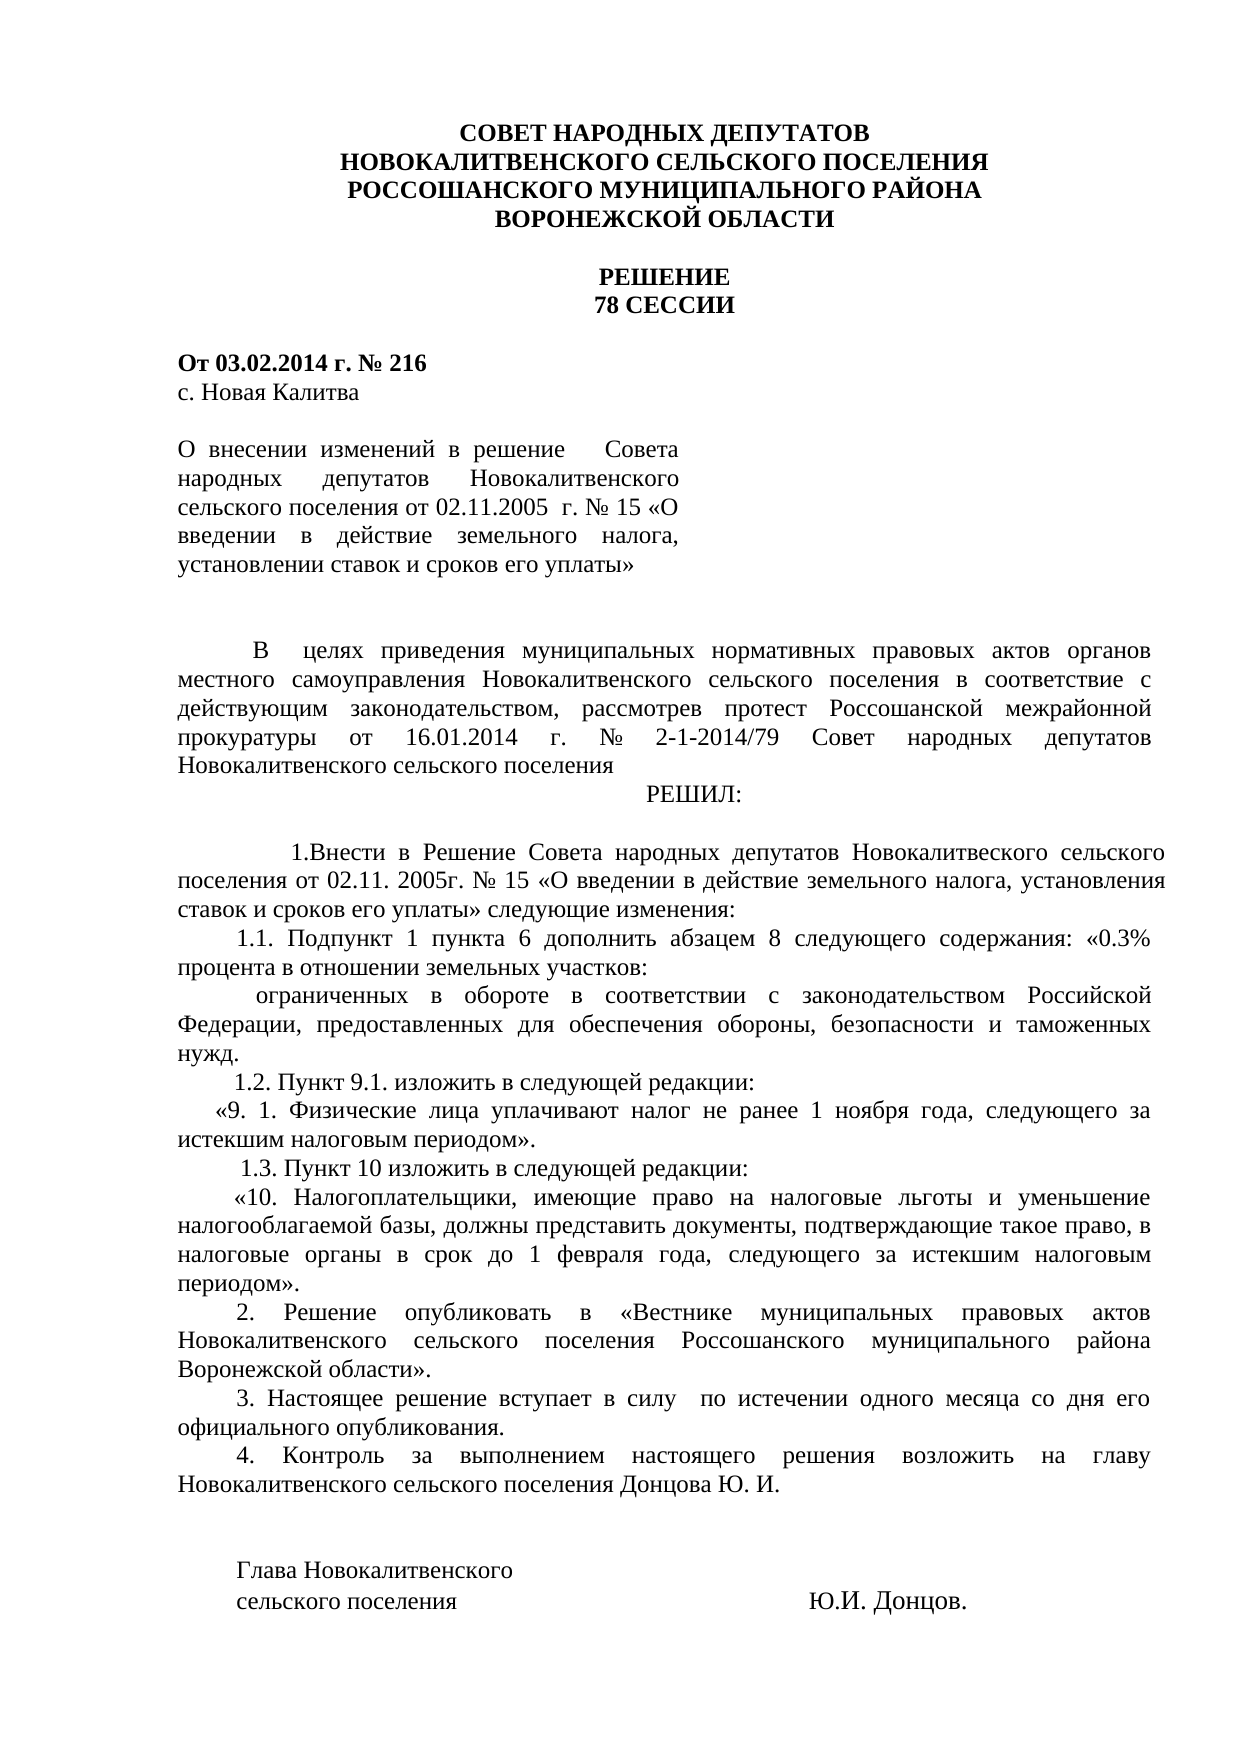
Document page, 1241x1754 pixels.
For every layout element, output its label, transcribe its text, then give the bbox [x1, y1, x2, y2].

text 1.3. Пункт 10 изложить в следующей редакции: [177, 1153, 1152, 1182]
list «9. 1. Физические лица уплачивают налог не ранее 1 ноября года, следующего за истекшим налоговым периодом». [177, 1096, 1152, 1153]
text 3. Настоящее решение вступает в силу по истечении одного месяца со дня его официального опубликования. [177, 1383, 1152, 1441]
text с. Новая Калитва [177, 377, 679, 406]
text сельского поселения Ю.И. Донцов. [177, 1584, 1152, 1616]
text 78 СЕССИИ [177, 291, 1152, 319]
text В целях приведения муниципальных нормативных правовых актов органов местного самоуправления Новокалитвенского сельского поселения в соответствие с действующим законодательством, рассмотрев протест Россошанской межрайонной прокуратуры от 16.01.2014 г. № 2-1-2014/79 Совет народных депутатов Новокалитвенского сельского поселения [177, 636, 1152, 779]
text ВОРОНЕЖСКОЙ ОБЛАСТИ [177, 204, 1152, 233]
text СОВЕТ НАРОДНЫХ ДЕПУТАТОВ [177, 118, 1152, 147]
text ограниченных в обороте в соответствии с законодательством Российской Федерации, предоставленных для обеспечения обороны, безопасности и таможенных нужд. [177, 981, 1152, 1067]
text О внесении изменений в решение Совета народных депутатов Новокалитвенского сельского поселения от 02.11.2005 г. № 15 «О введении в действие земельного налога, установлении ставок и сроков его уплаты» [177, 434, 679, 578]
text 1.2. Пункт 9.1. изложить в следующей редакции: [177, 1067, 1152, 1096]
text 1.Внести в Решение Совета народных депутатов Новокалитвеского сельского поселения от 02.11. 2005г. № 15 «О введении в действие земельного налога, установления ставок и сроков его уплаты» следующие изменения: [177, 837, 1167, 923]
text 1.1. Подпункт 1 пункта 6 дополнить абзацем 8 следующего содержания: «0.3% процента в отношении земельных участков: [177, 923, 1152, 981]
text Глава Новокалитвенского [177, 1556, 1152, 1584]
text 2. Решение опубликовать в «Вестнике муниципальных правовых актов Новокалитвенского сельского поселения Россошанского муниципального района Воронежской области». [177, 1297, 1152, 1383]
text РЕШИЛ: [177, 779, 1152, 808]
text НОВОКАЛИТВЕНСКОГО СЕЛЬСКОГО ПОСЕЛЕНИЯ [177, 147, 1152, 176]
text «10. Налогоплательщики, имеющие право на налоговые льготы и уменьшение налогооблагаемой базы, должны представить документы, подтверждающие такое право, в налоговые органы в срок до 1 февраля года, следующего за истекшим налоговым периодом». [177, 1182, 1152, 1297]
text РЕШЕНИЕ [177, 262, 1152, 291]
text 4. Контроль за выполнением настоящего решения возложить на главу Новокалитвенского сельского поселения Донцова Ю. И. [177, 1441, 1152, 1498]
text От 03.02.2014 г. № 216 [177, 348, 679, 377]
text РОССОШАНСКОГО МУНИЦИПАЛЬНОГО РАЙОНА [177, 176, 1152, 204]
